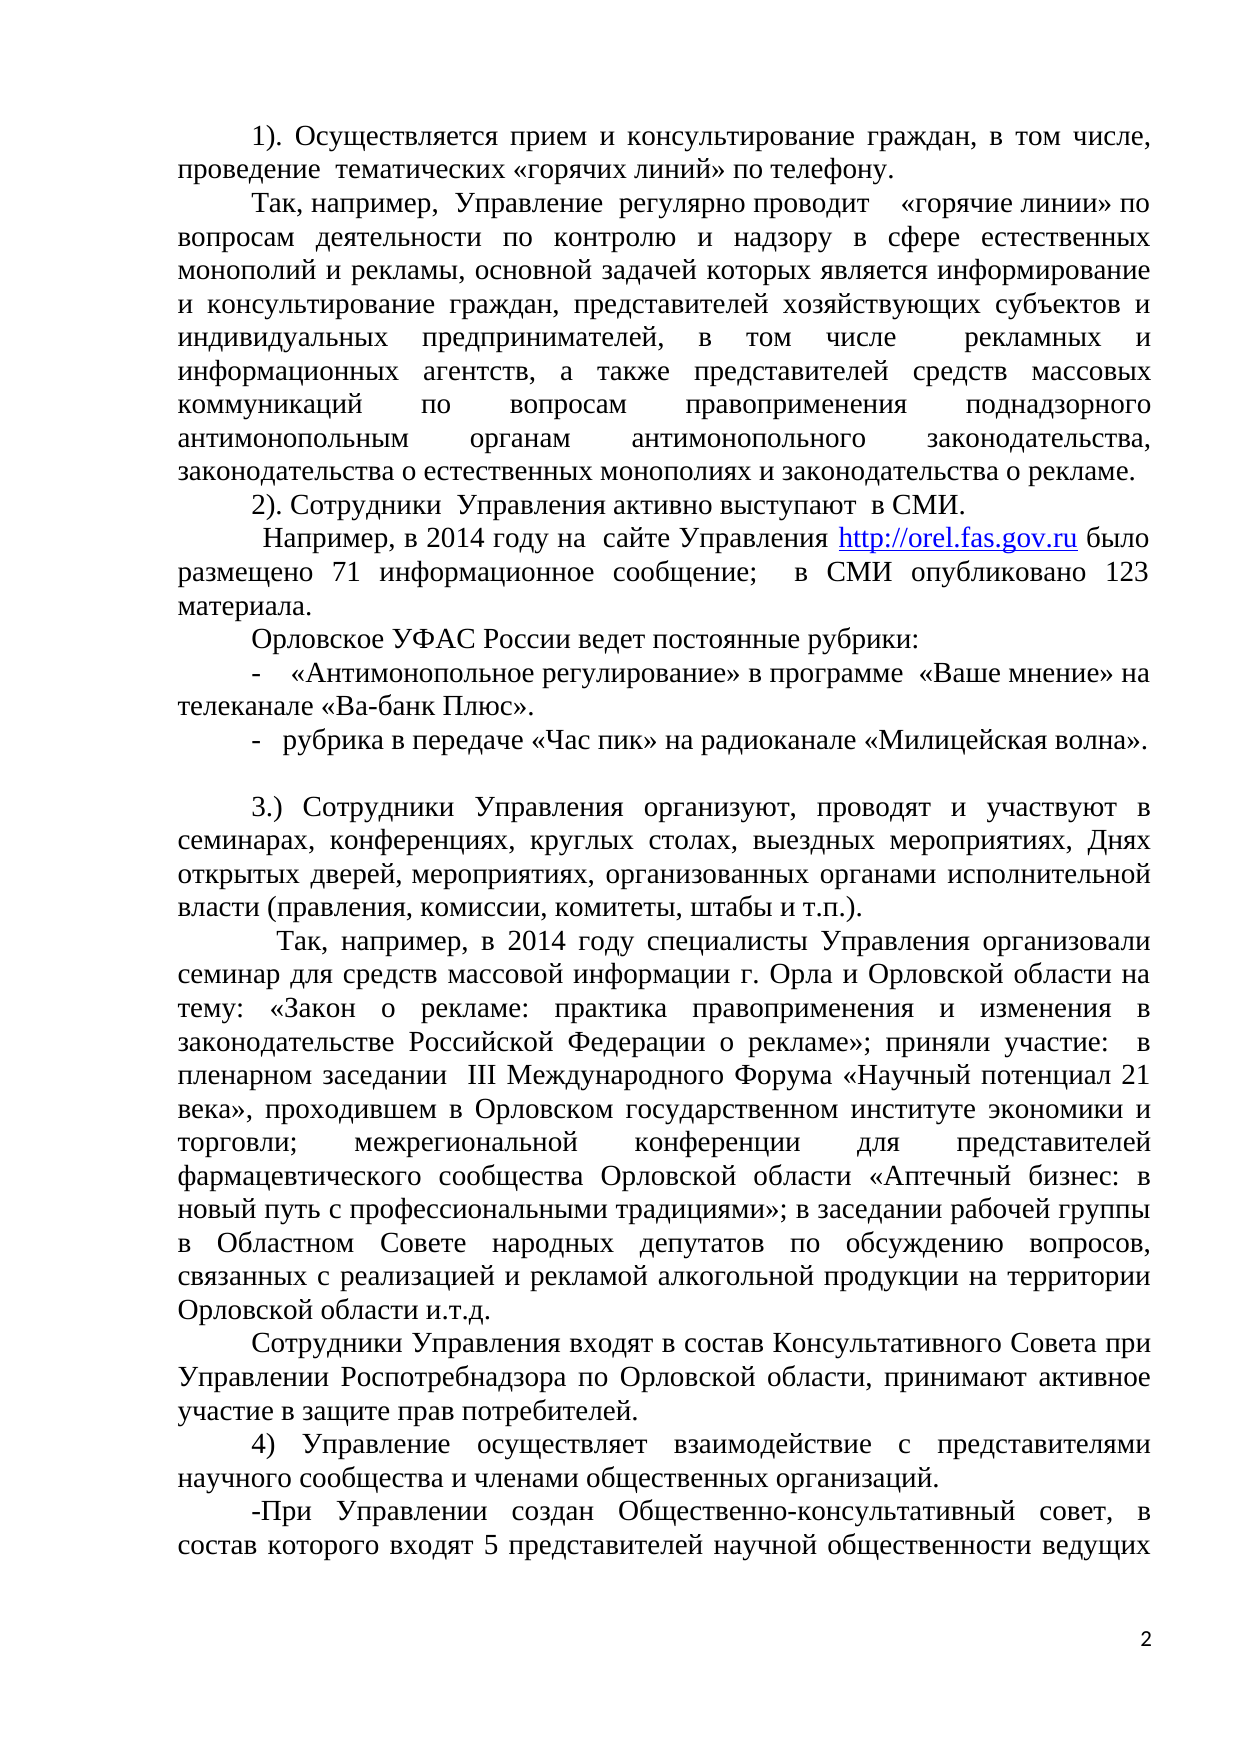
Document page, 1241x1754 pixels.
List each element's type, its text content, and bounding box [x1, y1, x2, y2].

text 4) Управление осуществляет взаимодействие с представителями научного сообщества и членами общественных организаций. [177, 1426, 1152, 1493]
text Орловское УФАС России ведет постоянные рубрики: [177, 621, 1152, 655]
text - «Антимонопольное регулирование» в программе «Ваше мнение» на телеканале «Ва-банк Плюс». [177, 655, 1152, 722]
text 3.) Сотрудники Управления организуют, проводят и участвуют в семинарах, конференциях, круглых столах, выездных мероприятиях, Днях открытых дверей, мероприятиях, организованных органами исполнительной власти (правления, комиссии, комитеты, штабы и т.п.). [177, 789, 1152, 923]
text - рубрика в передаче «Час пик» на радиоканале «Милицейская волна». [177, 722, 1152, 755]
text Так, например, Управление регулярно проводит «горячие линии» по вопросам деятельности по контролю и надзору в сфере естественных монополий и рекламы, основной задачей которых является информирование и консультирование граждан, представителей хозяйствующих субъектов и индивидуальных предпринимателей, в том числе рекламных и информационных агентств, а также представителей средств массовых коммуникаций по вопросам правоприменения поднадзорного антимонопольным органам антимонопольного законодательства, законодательства о естественных монополиях и законодательства о рекламе. [177, 185, 1152, 487]
text 1). Осуществляется прием и консультирование граждан, в том числе, проведение тематических «горячих линий» по телефону. [177, 118, 1152, 185]
text Сотрудники Управления входят в состав Консультативного Совета при Управлении Роспотребнадзора по Орловской области, принимают активное участие в защите прав потребителей. [177, 1326, 1152, 1426]
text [177, 1493, 1152, 1560]
text Так, например, в 2014 году специалисты Управления организовали семинар для средств массовой информации г. Орла и Орловской области на тему: «Закон о рекламе: практика правоприменения и изменения в законодательстве Российской Федерации о рекламе»; приняли участие: в пленарном заседании III Международного Форума «Научный потенциал 21 века», проходившем в Орловском государственном институте экономики и торговли; межрегиональной конференции для представителей фармацевтического сообщества Орловской области «Аптечный бизнес: в новый путь с профессиональными традициями»; в заседании рабочей группы в Областном Совете народных депутатов по обсуждению вопросов, связанных с реализацией и рекламой алкогольной продукции на территории Орловской области и.т.д. [177, 923, 1152, 1326]
text Например, в 2014 году на сайте Управления http://orel.fas.gov.ru было размещено 71 информационное сообщение; в СМИ опубликовано 123 материала. [177, 521, 1149, 621]
text 2). Сотрудники Управления активно выступают в СМИ. [177, 487, 1152, 521]
